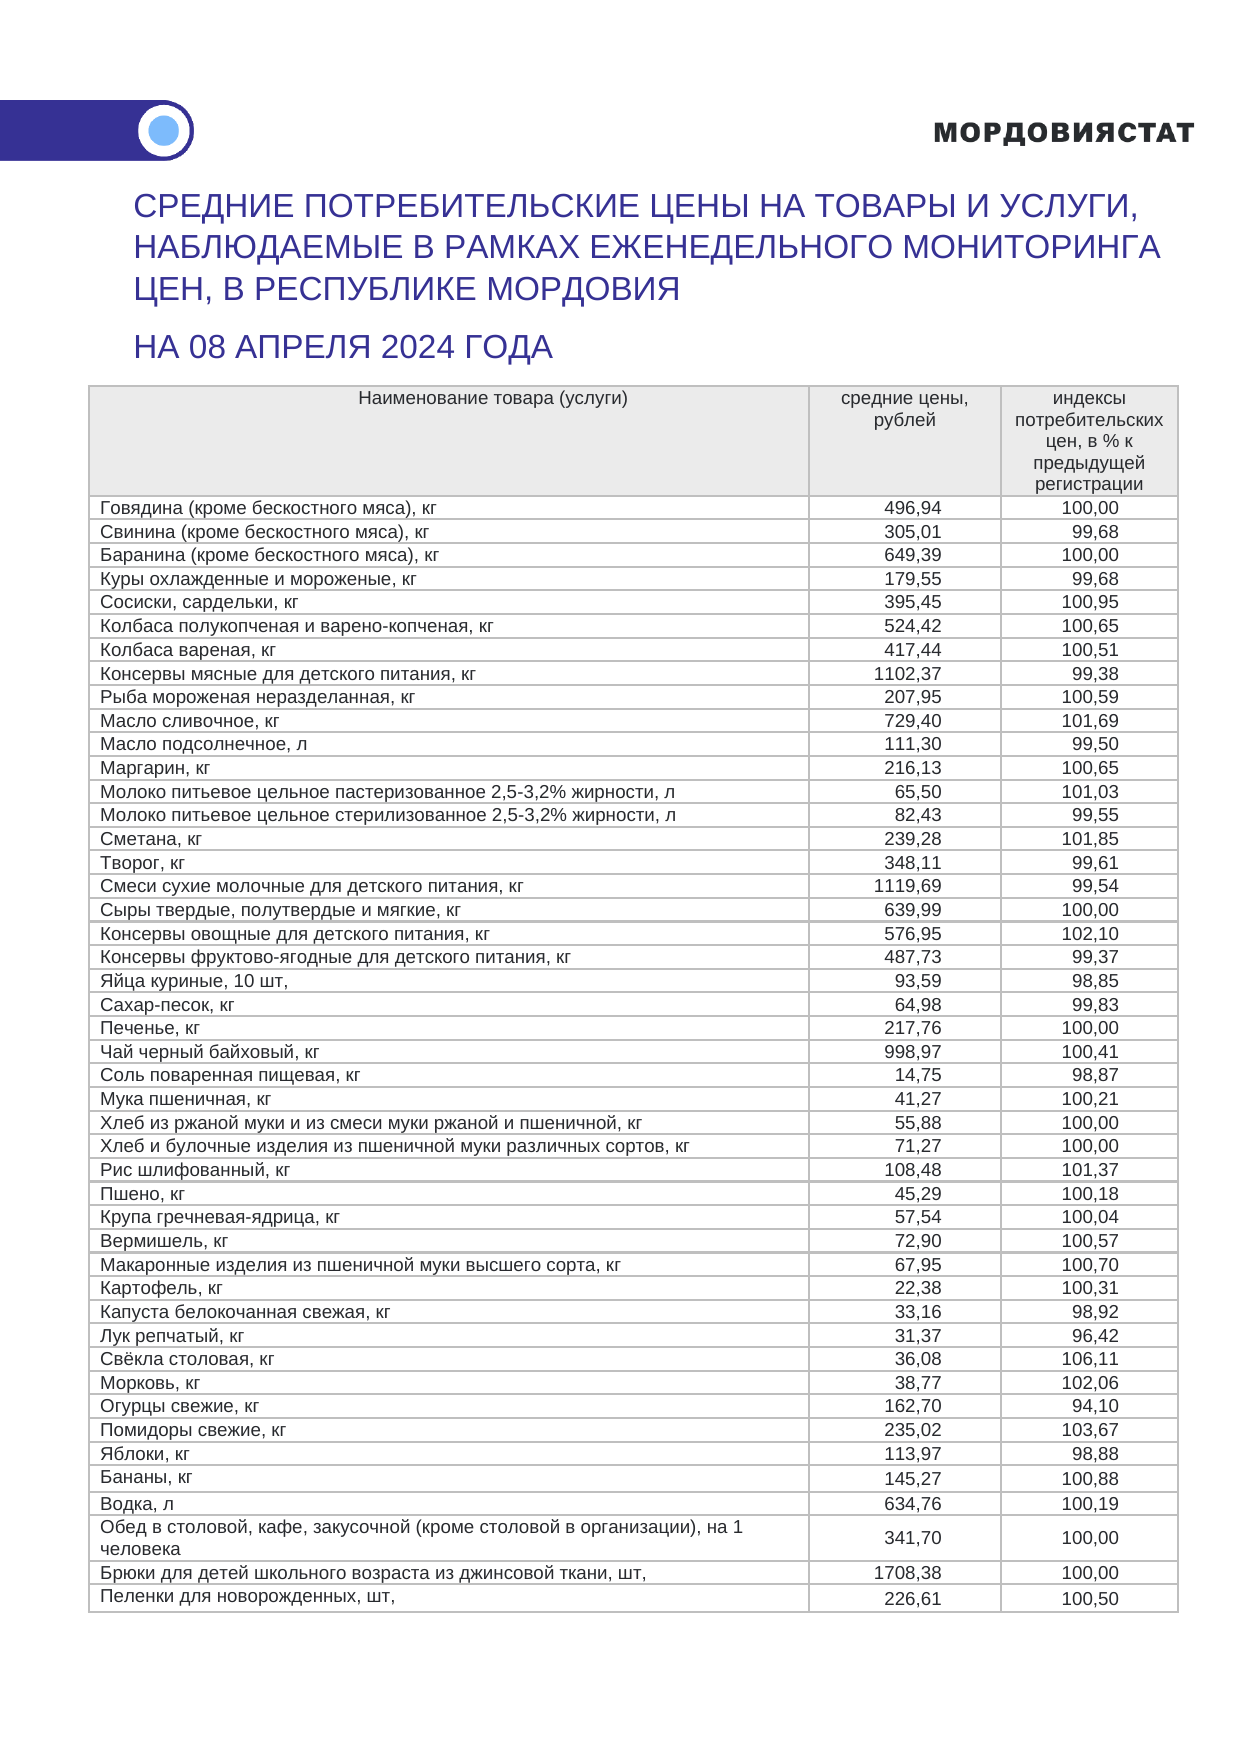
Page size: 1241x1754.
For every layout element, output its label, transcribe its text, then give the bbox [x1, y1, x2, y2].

table_cell 99,37 [1002, 946, 1177, 968]
table_cell Помидоры свежие, кг [90, 1419, 808, 1441]
table_cell 98,92 [1002, 1301, 1177, 1322]
table_cell 100,04 [1002, 1206, 1177, 1228]
table_cell 162,70 [810, 1395, 1000, 1417]
table_cell Яйца куриные, 10 шт, [90, 970, 808, 991]
table_cell 341,70 [810, 1516, 1000, 1559]
table_cell 101,03 [1002, 781, 1177, 802]
table_cell 1119,69 [810, 875, 1000, 897]
table_cell 100,00 [1002, 1017, 1177, 1038]
table_cell 639,99 [810, 899, 1000, 920]
table_cell 100,95 [1002, 591, 1177, 613]
table_cell 100,65 [1002, 757, 1177, 778]
table_cell 100,88 [1002, 1466, 1177, 1491]
table_cell Мука пшеничная, кг [90, 1088, 808, 1109]
table_cell Баранина (кроме бескостного мяса), кг [90, 544, 808, 566]
table_cell 98,88 [1002, 1443, 1177, 1464]
table_cell 111,30 [810, 733, 1000, 755]
table_cell 226,61 [810, 1585, 1000, 1611]
table_cell 102,10 [1002, 923, 1177, 944]
table_cell Смеси сухие молочные для детского питания, кг [90, 875, 808, 897]
table_cell Молоко питьевое цельное стерилизованное 2,5-3,2% жирности, л [90, 804, 808, 826]
table_cell 71,27 [810, 1135, 1000, 1157]
table_cell 99,55 [1002, 804, 1177, 826]
table_cell 100,00 [1002, 544, 1177, 566]
table_cell Сахар-песок, кг [90, 993, 808, 1015]
table_cell Колбаса вареная, кг [90, 639, 808, 660]
table_header Наименование товара (услуги) [90, 387, 808, 495]
table_cell 100,00 [1002, 1135, 1177, 1157]
table_cell 96,42 [1002, 1324, 1177, 1346]
table_cell Консервы фруктово-ягодные для детского питания, кг [90, 946, 808, 968]
table_cell 305,01 [810, 520, 1000, 542]
table_cell 33,16 [810, 1301, 1000, 1322]
table_cell Сметана, кг [90, 828, 808, 849]
table_cell 145,27 [810, 1466, 1000, 1491]
table_cell Яблоки, кг [90, 1443, 808, 1464]
table_cell 72,90 [810, 1230, 1000, 1251]
table_cell 576,95 [810, 923, 1000, 944]
table_cell Творог, кг [90, 851, 808, 873]
table_cell Морковь, кг [90, 1372, 808, 1393]
table_cell 38,77 [810, 1372, 1000, 1393]
picture [0, 100, 194, 161]
table_cell 179,55 [810, 568, 1000, 589]
table_cell 729,40 [810, 710, 1000, 731]
table_cell 45,29 [810, 1183, 1000, 1204]
table_cell 239,28 [810, 828, 1000, 849]
table_cell Масло сливочное, кг [90, 710, 808, 731]
table_cell Консервы мясные для детского питания, кг [90, 662, 808, 684]
table_cell 1102,37 [810, 662, 1000, 684]
table_cell 395,45 [810, 591, 1000, 613]
table_cell 113,97 [810, 1443, 1000, 1464]
picture [915, 102, 1213, 161]
table_cell 496,94 [810, 497, 1000, 518]
table_cell 217,76 [810, 1017, 1000, 1038]
table_cell 100,00 [1002, 1516, 1177, 1559]
table_cell 99,54 [1002, 875, 1177, 897]
table_cell 100,70 [1002, 1254, 1177, 1275]
table_cell 1708,38 [810, 1562, 1000, 1583]
table_cell 100,00 [1002, 899, 1177, 920]
table_cell 634,76 [810, 1493, 1000, 1514]
table_cell 100,51 [1002, 639, 1177, 660]
table_cell 94,10 [1002, 1395, 1177, 1417]
table_cell Свинина (кроме бескостного мяса), кг [90, 520, 808, 542]
table_cell Говядина (кроме бескостного мяса), кг [90, 497, 808, 518]
table_cell 64,98 [810, 993, 1000, 1015]
table_cell 98,87 [1002, 1064, 1177, 1086]
table_cell 99,38 [1002, 662, 1177, 684]
table_cell Консервы овощные для детского питания, кг [90, 923, 808, 944]
table_cell Огурцы свежие, кг [90, 1395, 808, 1417]
table_cell 100,41 [1002, 1041, 1177, 1062]
table_cell Водка, л [90, 1493, 808, 1514]
table_cell Колбаса полукопченая и варено-копченая, кг [90, 615, 808, 637]
table_cell Свёкла столовая, кг [90, 1348, 808, 1369]
table_cell 100,18 [1002, 1183, 1177, 1204]
table_cell 36,08 [810, 1348, 1000, 1369]
table_cell Макаронные изделия из пшеничной муки высшего сорта, кг [90, 1254, 808, 1275]
table_cell 55,88 [810, 1112, 1000, 1133]
table_cell 93,59 [810, 970, 1000, 991]
table_cell 102,06 [1002, 1372, 1177, 1393]
table_cell 100,31 [1002, 1277, 1177, 1299]
table_cell 487,73 [810, 946, 1000, 968]
table_cell Бананы, кг [90, 1466, 808, 1491]
table_cell Пшено, кг [90, 1183, 808, 1204]
table_cell Куры охлажденные и мороженые, кг [90, 568, 808, 589]
table_cell Картофель, кг [90, 1277, 808, 1299]
table_cell 348,11 [810, 851, 1000, 873]
table_cell 82,43 [810, 804, 1000, 826]
table_header средние цены, рублей [810, 387, 1000, 495]
table_cell 99,68 [1002, 520, 1177, 542]
table_cell 207,95 [810, 686, 1000, 707]
table_cell Рыба мороженая неразделанная, кг [90, 686, 808, 707]
table_cell 99,68 [1002, 568, 1177, 589]
table_header индексы потребительских цен, в % к предыдущей регистрации [1002, 387, 1177, 495]
text СРЕДНИЕ ПОТРЕБИТЕЛЬСКИЕ ЦЕНЫ НА ТОВАРЫ И УСЛУГИ, НАБЛЮДАЕМЫЕ В РАМКАХ ЕЖЕНЕДЕЛЬНОГО МОНИТОРИНГА ЦЕН, В РЕСПУБЛИКЕ МОРДОВИЯ [133, 186, 1181, 307]
table_cell 98,85 [1002, 970, 1177, 991]
table_cell 100,00 [1002, 497, 1177, 518]
table_cell 99,50 [1002, 733, 1177, 755]
table_cell Соль поваренная пищевая, кг [90, 1064, 808, 1086]
table_cell 524,42 [810, 615, 1000, 637]
table_cell 101,37 [1002, 1159, 1177, 1180]
table_cell 235,02 [810, 1419, 1000, 1441]
table_cell Вермишель, кг [90, 1230, 808, 1251]
table_cell 100,57 [1002, 1230, 1177, 1251]
table_cell 100,19 [1002, 1493, 1177, 1514]
table_cell 417,44 [810, 639, 1000, 660]
table_cell Масло подсолнечное, л [90, 733, 808, 755]
table_cell Рис шлифованный, кг [90, 1159, 808, 1180]
table_cell 100,21 [1002, 1088, 1177, 1109]
table_cell Брюки для детей школьного возраста из джинсовой ткани, шт, [90, 1562, 808, 1583]
table_cell 100,65 [1002, 615, 1177, 637]
table_cell 65,50 [810, 781, 1000, 802]
table_cell 99,61 [1002, 851, 1177, 873]
table_cell 22,38 [810, 1277, 1000, 1299]
table_cell Пеленки для новорожденных, шт, [90, 1585, 808, 1611]
table_cell Маргарин, кг [90, 757, 808, 778]
table_cell Сосиски, сардельки, кг [90, 591, 808, 613]
table_cell 100,50 [1002, 1585, 1177, 1611]
table_cell Сыры твердые, полутвердые и мягкие, кг [90, 899, 808, 920]
table_cell 14,75 [810, 1064, 1000, 1086]
table_cell Молоко питьевое цельное пастеризованное 2,5-3,2% жирности, л [90, 781, 808, 802]
table_cell 31,37 [810, 1324, 1000, 1346]
table_cell Капуста белокочанная свежая, кг [90, 1301, 808, 1322]
text НА 08 АПРЕЛЯ 2024 ГОДА [133, 327, 1181, 365]
table_cell 67,95 [810, 1254, 1000, 1275]
table_cell 649,39 [810, 544, 1000, 566]
table_cell Лук репчатый, кг [90, 1324, 808, 1346]
table_cell 101,85 [1002, 828, 1177, 849]
table_cell Обед в столовой, кафе, закусочной (кроме столовой в организации), на 1 человека [90, 1516, 808, 1559]
table_cell 99,83 [1002, 993, 1177, 1015]
table_cell 108,48 [810, 1159, 1000, 1180]
table_cell 100,59 [1002, 686, 1177, 707]
table_cell 103,67 [1002, 1419, 1177, 1441]
table_cell Крупа гречневая-ядрица, кг [90, 1206, 808, 1228]
table_cell 998,97 [810, 1041, 1000, 1062]
table_cell Хлеб и булочные изделия из пшеничной муки различных сортов, кг [90, 1135, 808, 1157]
table_cell 57,54 [810, 1206, 1000, 1228]
table_cell 101,69 [1002, 710, 1177, 731]
table_cell Хлеб из ржаной муки и из смеси муки ржаной и пшеничной, кг [90, 1112, 808, 1133]
table_cell 100,00 [1002, 1112, 1177, 1133]
table_cell 106,11 [1002, 1348, 1177, 1369]
table_cell 41,27 [810, 1088, 1000, 1109]
table_cell Печенье, кг [90, 1017, 808, 1038]
table_cell Чай черный байховый, кг [90, 1041, 808, 1062]
table_cell 100,00 [1002, 1562, 1177, 1583]
table_cell 216,13 [810, 757, 1000, 778]
